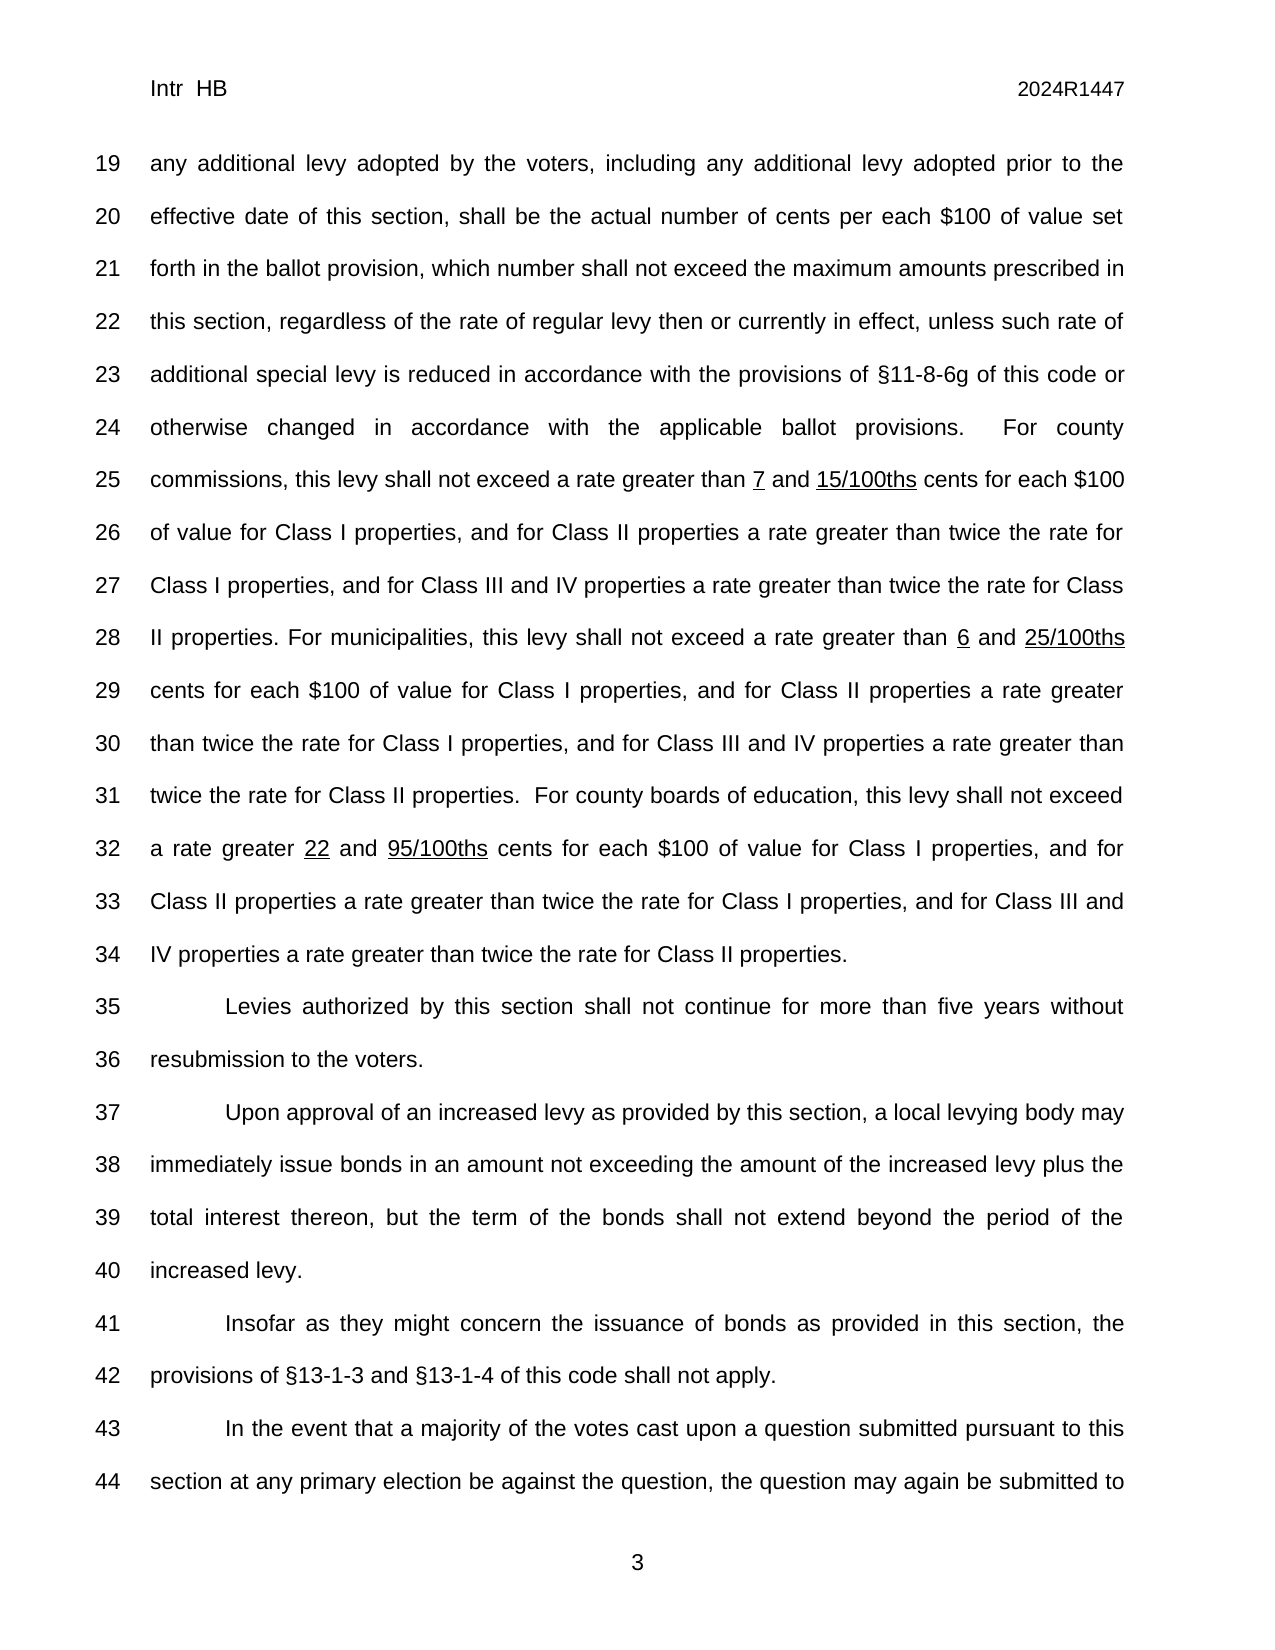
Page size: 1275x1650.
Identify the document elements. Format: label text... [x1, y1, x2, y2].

text Insofar as they might concern the issuance of bonds as provided in this section, the provisions of §13-1-3 and §13-1-4 of this code shall not apply. [150, 1309, 1125, 1389]
text Levies authorized by this section shall not continue for more than five years without resubmission to the voters. [150, 993, 1125, 1072]
text Upon approval of an increased levy as provided by this section, a local levying body may immediately issue bonds in an amount not exceeding the amount of the increased levy plus the total interest thereon, but the term of the bonds shall not extend beyond the period of the increased levy. [150, 1099, 1125, 1283]
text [150, 1415, 1125, 1494]
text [150, 150, 1125, 967]
